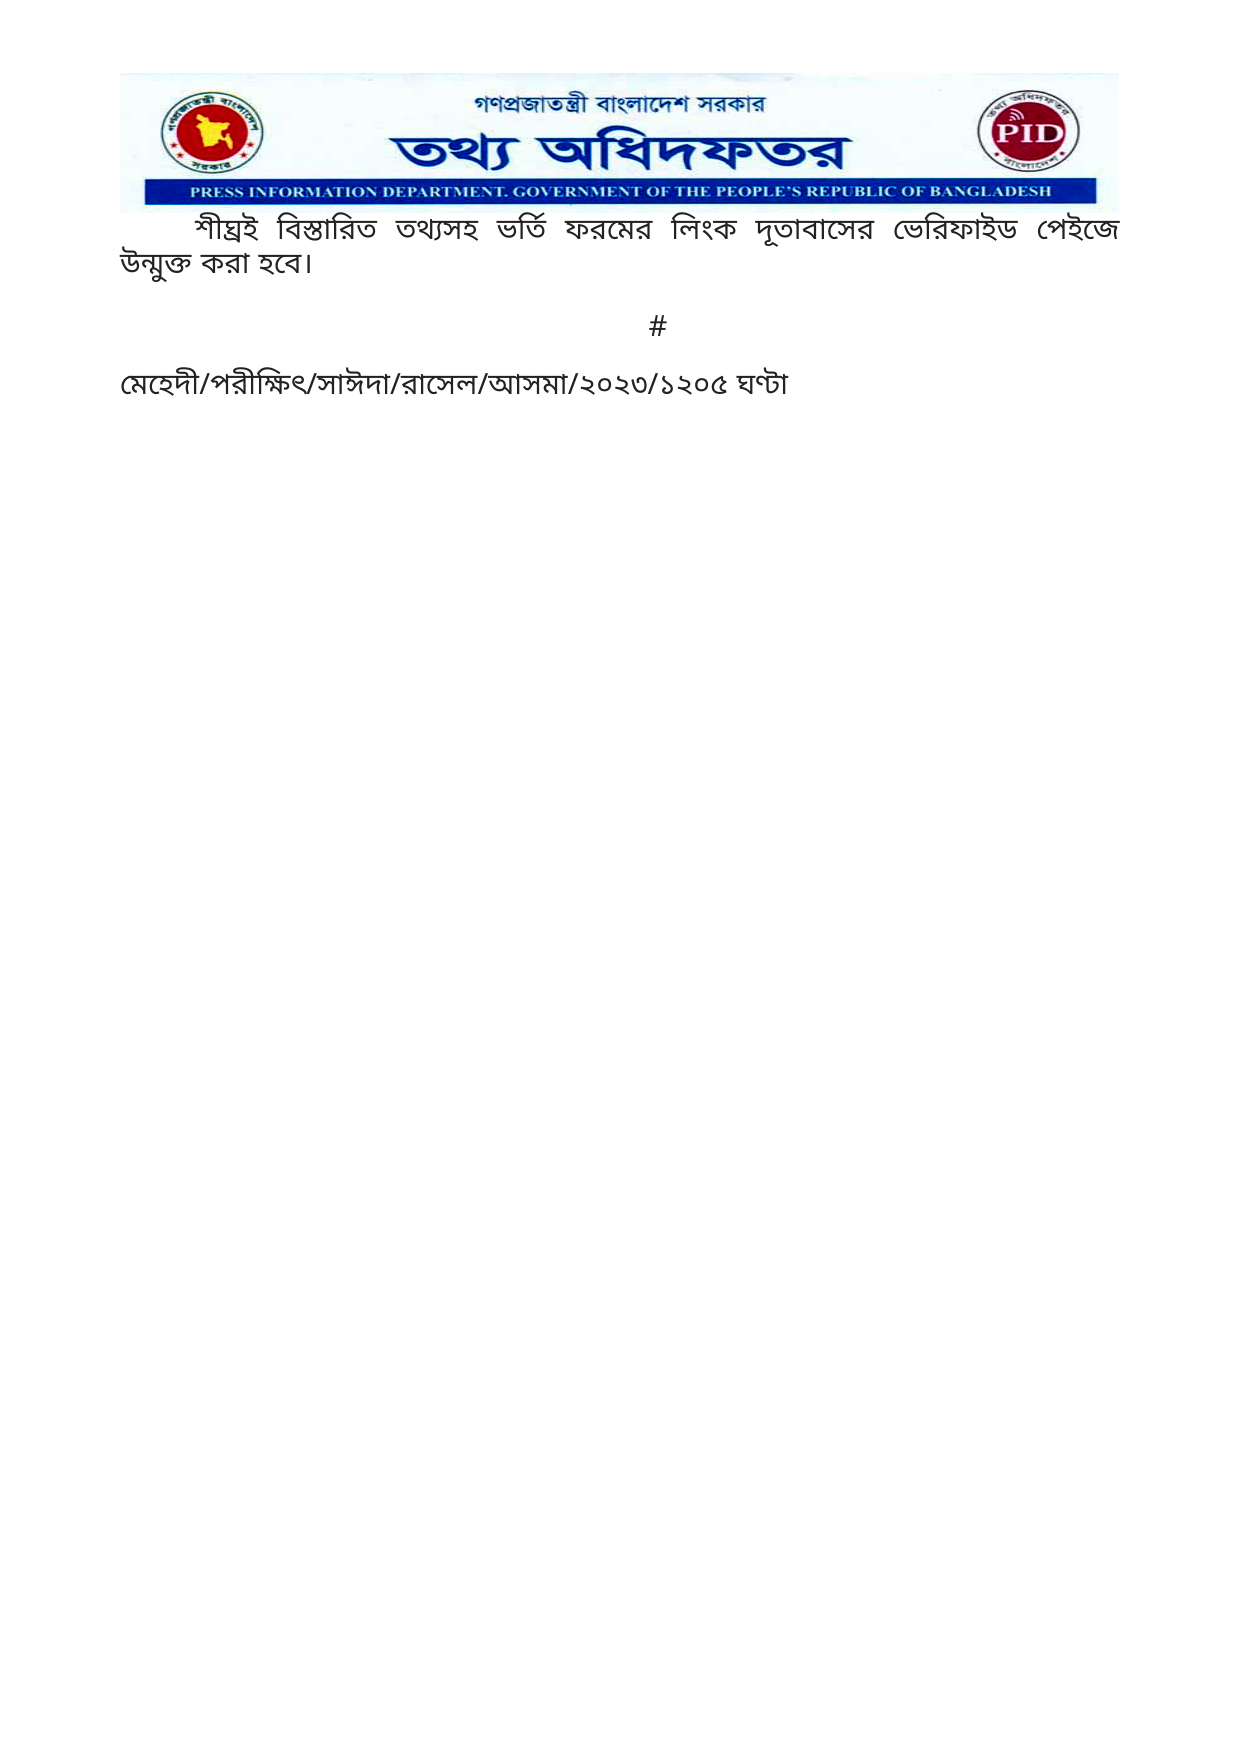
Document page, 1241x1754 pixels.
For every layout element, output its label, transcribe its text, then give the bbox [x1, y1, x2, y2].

text মেহেদী/পরীক্ষিৎ/সাঈদা/রাসেল/আসমা/২০২৩/১২০৫ ঘণ্টা [120, 363, 1120, 403]
text # [120, 305, 1120, 345]
text শীঘ্রই বিস্তারিত তথ্যসহ ভর্তি ফরমের লিংক দূতাবাসের ভেরিফাইড পেইজে উন্মুক্ত করা হবে। [120, 212, 1120, 280]
